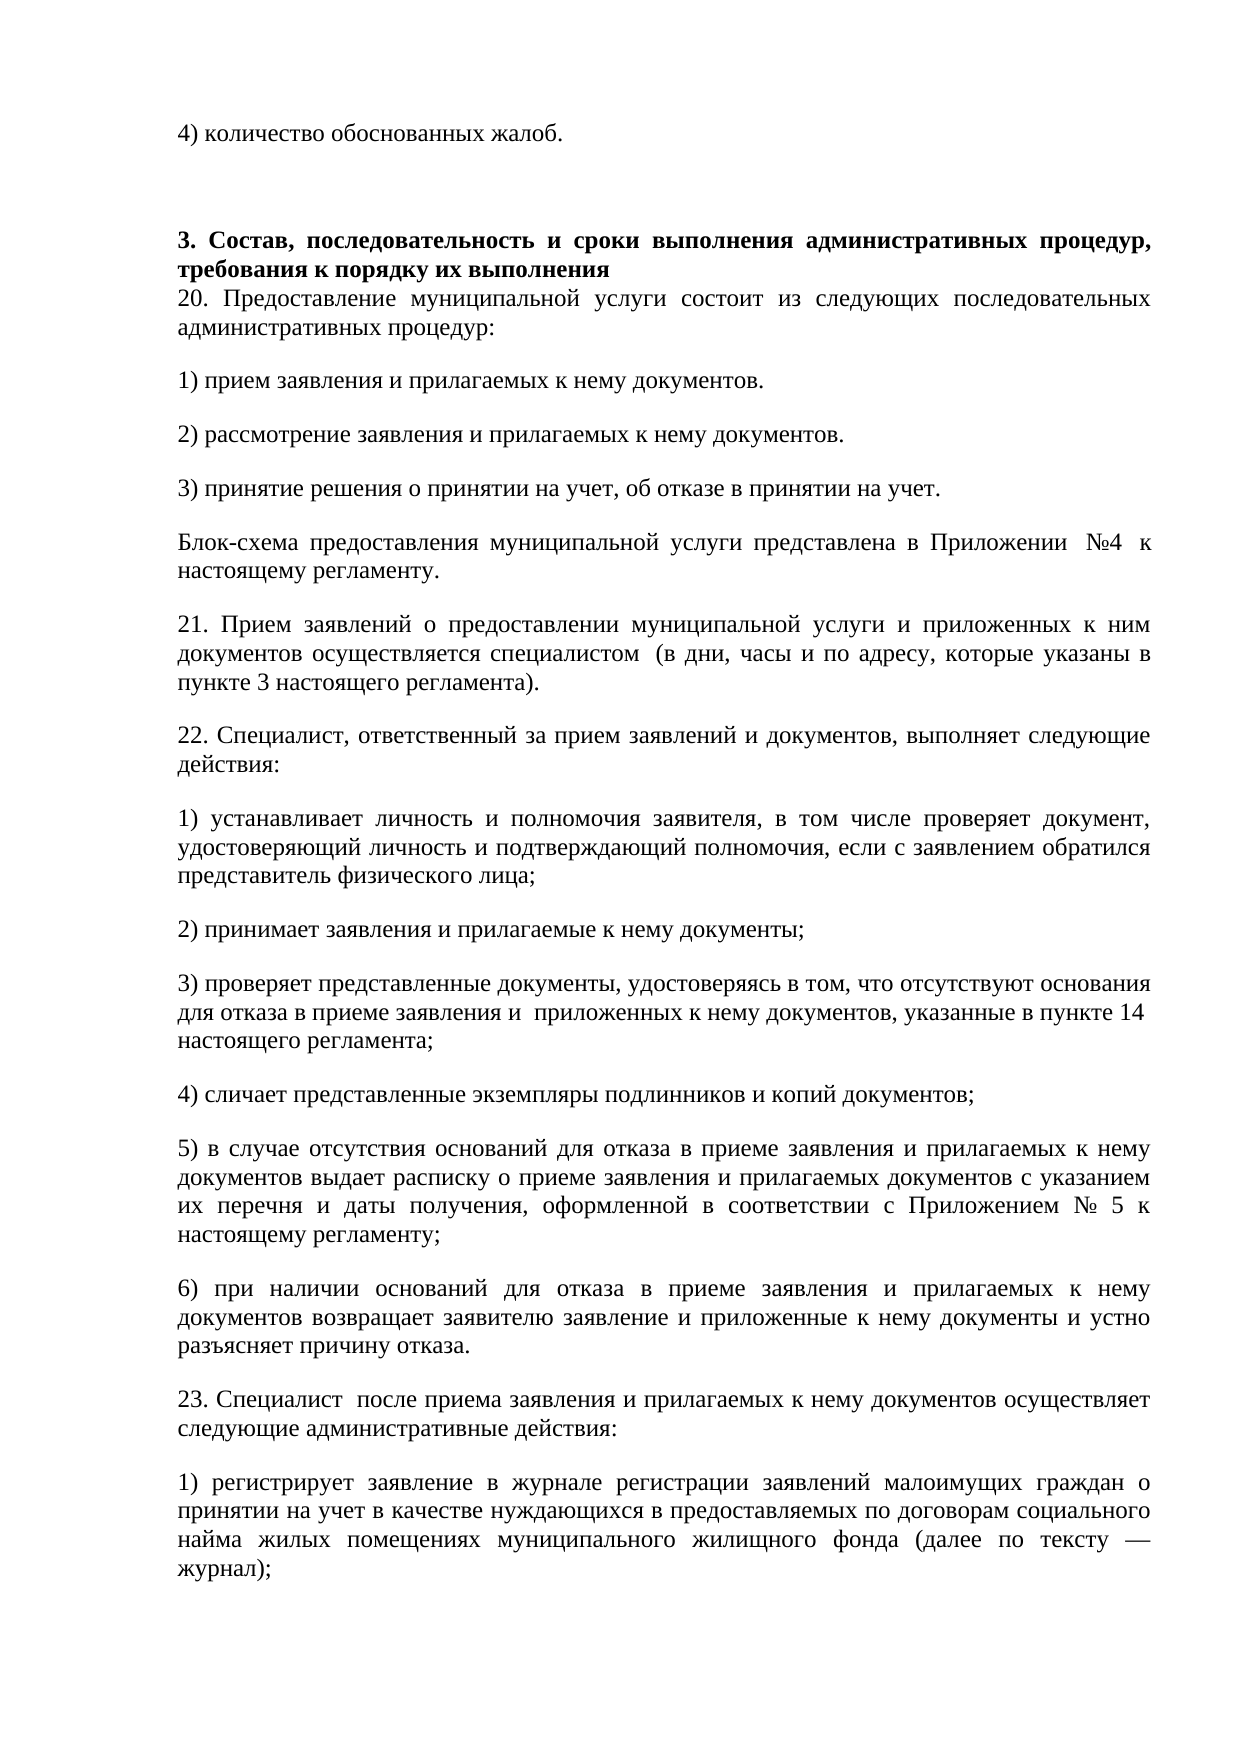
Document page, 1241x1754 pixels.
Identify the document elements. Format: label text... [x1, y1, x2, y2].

text 1) регистрирует заявление в журнале регистрации заявлений малоимущих граждан о принятии на учет в качестве нуждающихся в предоставляемых по договорам социального найма жилых помещениях муниципального жилищного фонда (далее по тексту — журнал); [177, 1467, 1152, 1582]
text 2) принимает заявления и прилагаемые к нему документы; [177, 914, 1152, 943]
text 20. Предоставление муниципальной услуги состоит из следующих последовательных административных процедур: [177, 283, 1152, 341]
text 21. Прием заявлений о предоставлении муниципальной услуги и приложенных к ним документов осуществляется специалистом (в дни, часы и по адресу, которые указаны в пункте 3 настоящего регламента). [177, 609, 1152, 696]
text 1) прием заявления и прилагаемых к нему документов. [177, 366, 1152, 394]
text 5) в случае отсутствия оснований для отказа в приеме заявления и прилагаемых к нему документов выдает расписку о приеме заявления и прилагаемых документов с указанием их перечня и даты получения, оформленной в соответствии с Приложением № 5 к настоящему регламенту; [177, 1133, 1152, 1248]
text 23. Специалист после приема заявления и прилагаемых к нему документов осуществляет следующие административные действия: [177, 1384, 1152, 1442]
text Блок-схема предоставления муниципальной услуги представлена в Приложении №4 к настоящему регламенту. [177, 527, 1152, 584]
text 4) количество обоснованных жалоб. [177, 118, 1152, 147]
text 6) при наличии оснований для отказа в приеме заявления и прилагаемых к нему документов возвращает заявителю заявление и приложенные к нему документы и устно разъясняет причину отказа. [177, 1273, 1152, 1359]
text 3) проверяет представленные документы, удостоверяясь в том, что отсутствуют основания для отказа в приеме заявления и приложенных к нему документов, указанные в пункте 14 настоящего регламента; [177, 968, 1152, 1054]
text 3) принятие решения о принятии на учет, об отказе в принятии на учет. [177, 473, 1152, 502]
text 22. Специалист, ответственный за прием заявлений и документов, выполняет следующие действия: [177, 721, 1152, 778]
text 3. Состав, последовательность и сроки выполнения административных процедур, требования к порядку их выполнения [177, 226, 1152, 283]
text 4) сличает представленные экземпляры подлинников и копий документов; [177, 1079, 1152, 1108]
text 1) устанавливает личность и полномочия заявителя, в том числе проверяет документ, удостоверяющий личность и подтверждающий полномочия, если с заявлением обратился представитель физического лица; [177, 803, 1152, 889]
text 2) рассмотрение заявления и прилагаемых к нему документов. [177, 419, 1152, 448]
